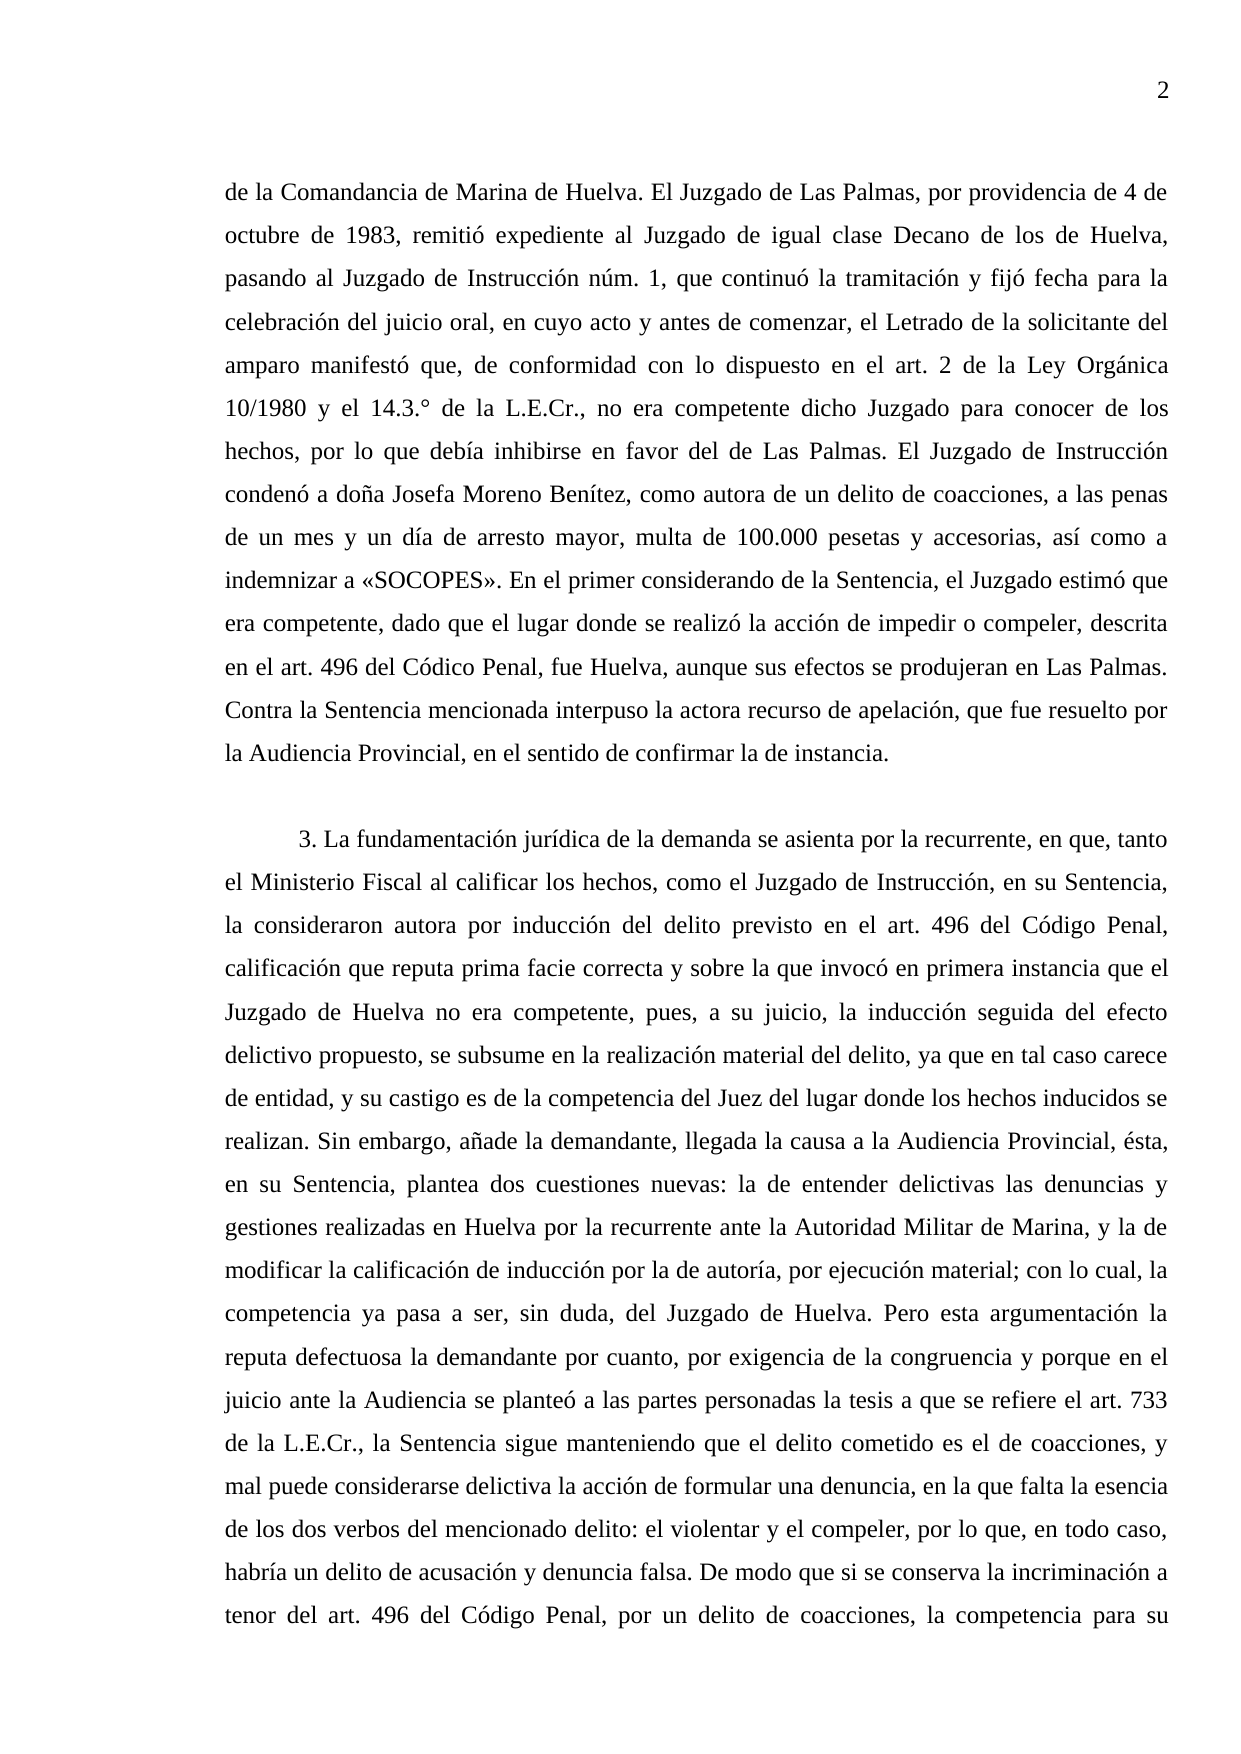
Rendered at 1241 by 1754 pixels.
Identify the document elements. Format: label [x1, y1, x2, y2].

text [224, 177, 1169, 767]
text [224, 824, 1169, 1629]
